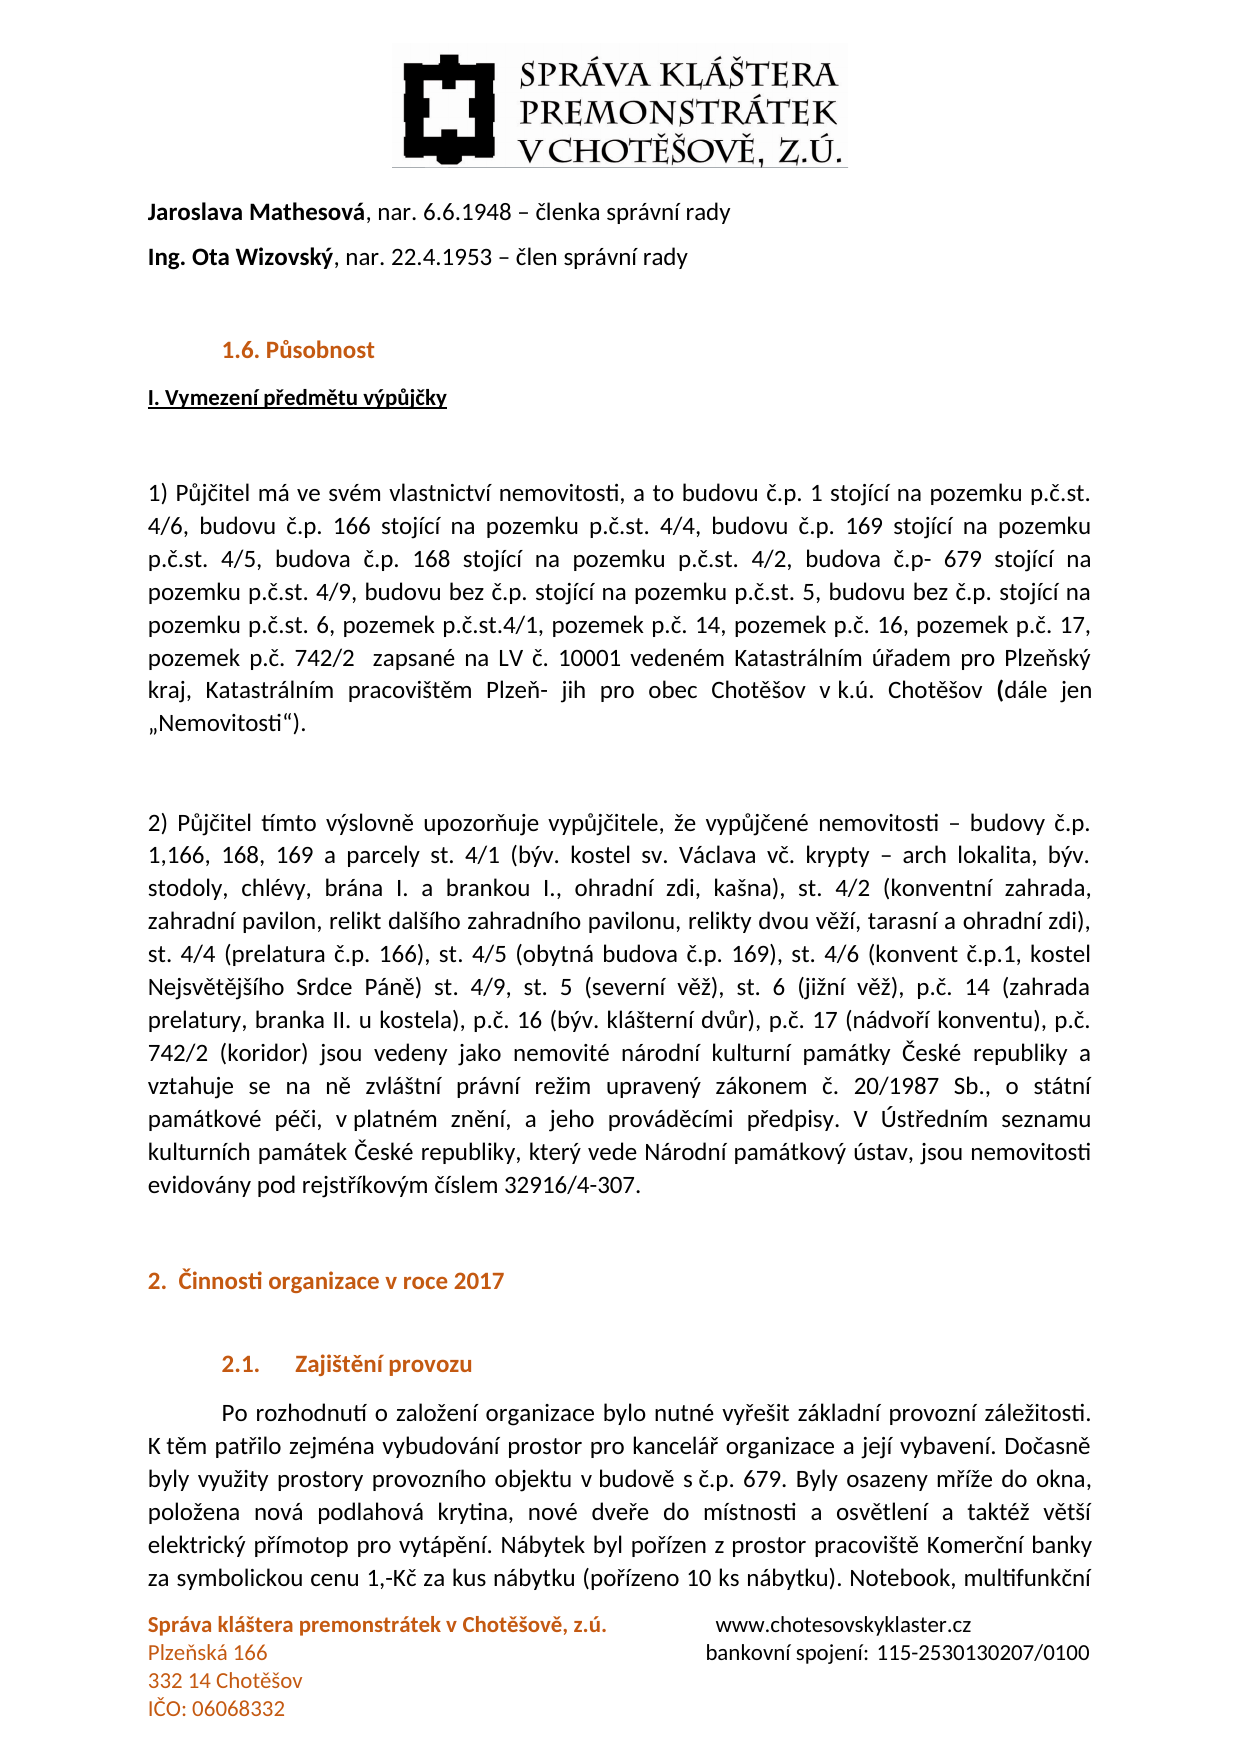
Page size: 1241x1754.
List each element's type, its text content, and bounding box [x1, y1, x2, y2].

text Jaroslava Mathesová, nar. 6.6.1948 – členka správní rady [148, 196, 1093, 226]
text I. Vymezení předmětu výpůjčky [148, 383, 1093, 411]
picture [392, 43, 849, 168]
text 1) Půjčitel má ve svém vlastnictví nemovitosti, a to budovu č.p. 1 stojící na pozemku p.č.st. 4/6, budovu č.p. 166 stojící na pozemku p.č.st. 4/4, budovu č.p. 169 stojící na pozemku p.č.st. 4/5, budova č.p. 168 stojící na pozemku p.č.st. 4/2, budova č.p- 679 stojící na pozemku p.č.st. 4/9, budovu bez č.p. stojící na pozemku p.č.st. 5, budovu bez č.p. stojící na pozemku p.č.st. 6, pozemek p.č.st.4/1, pozemek p.č. 14, pozemek p.č. 16, pozemek p.č. 17, pozemek p.č. 742/2 zapsané na LV č. 10001 vedeném Katastrálním úřadem pro Plzeňský kraj, Katastrálním pracovištěm Plzeň- jih pro obec Chotěšov v k.ú. Chotěšov (dále jen „Nemovitosti“). [148, 477, 1093, 738]
text 1.6. Působnost [148, 334, 1093, 364]
text Ing. Ota Wizovský, nar. 22.4.1953 – člen správní rady [148, 241, 1093, 272]
text 2) Půjčitel tímto výslovně upozorňuje vypůjčitele, že vypůjčené nemovitosti – budovy č.p. 1,166, 168, 169 a parcely st. 4/1 (býv. kostel sv. Václava vč. krypty – arch lokalita, býv. stodoly, chlévy, brána I. a brankou I., ohradní zdi, kašna), st. 4/2 (konventní zahrada, zahradní pavilon, relikt dalšího zahradního pavilonu, relikty dvou věží, tarasní a ohradní zdi), st. 4/4 (prelatura č.p. 166), st. 4/5 (obytná budova č.p. 169), st. 4/6 (konvent č.p.1, kostel Nejsvětějšího Srdce Páně) st. 4/9, st. 5 (severní věž), st. 6 (jižní věž), p.č. 14 (zahrada prelatury, branka II. u kostela), p.č. 16 (býv. klášterní dvůr), p.č. 17 (nádvoří konventu), p.č. 742/2 (koridor) jsou vedeny jako nemovité národní kulturní památky České republiky a vztahuje se na ně zvláštní právní režim upravený zákonem č. 20/1987 Sb., o státní památkové péči, v platném znění, a jeho prováděcími předpisy. V Ústředním seznamu kulturních památek České republiky, který vede Národní památkový ústav, jsou nemovitosti evidovány pod rejstříkovým číslem 32916/4-307. [148, 807, 1093, 1199]
text 2.1. Zajištění provozu [148, 1348, 1093, 1378]
text 2. Činnosti organizace v roce 2017 [148, 1265, 1093, 1329]
